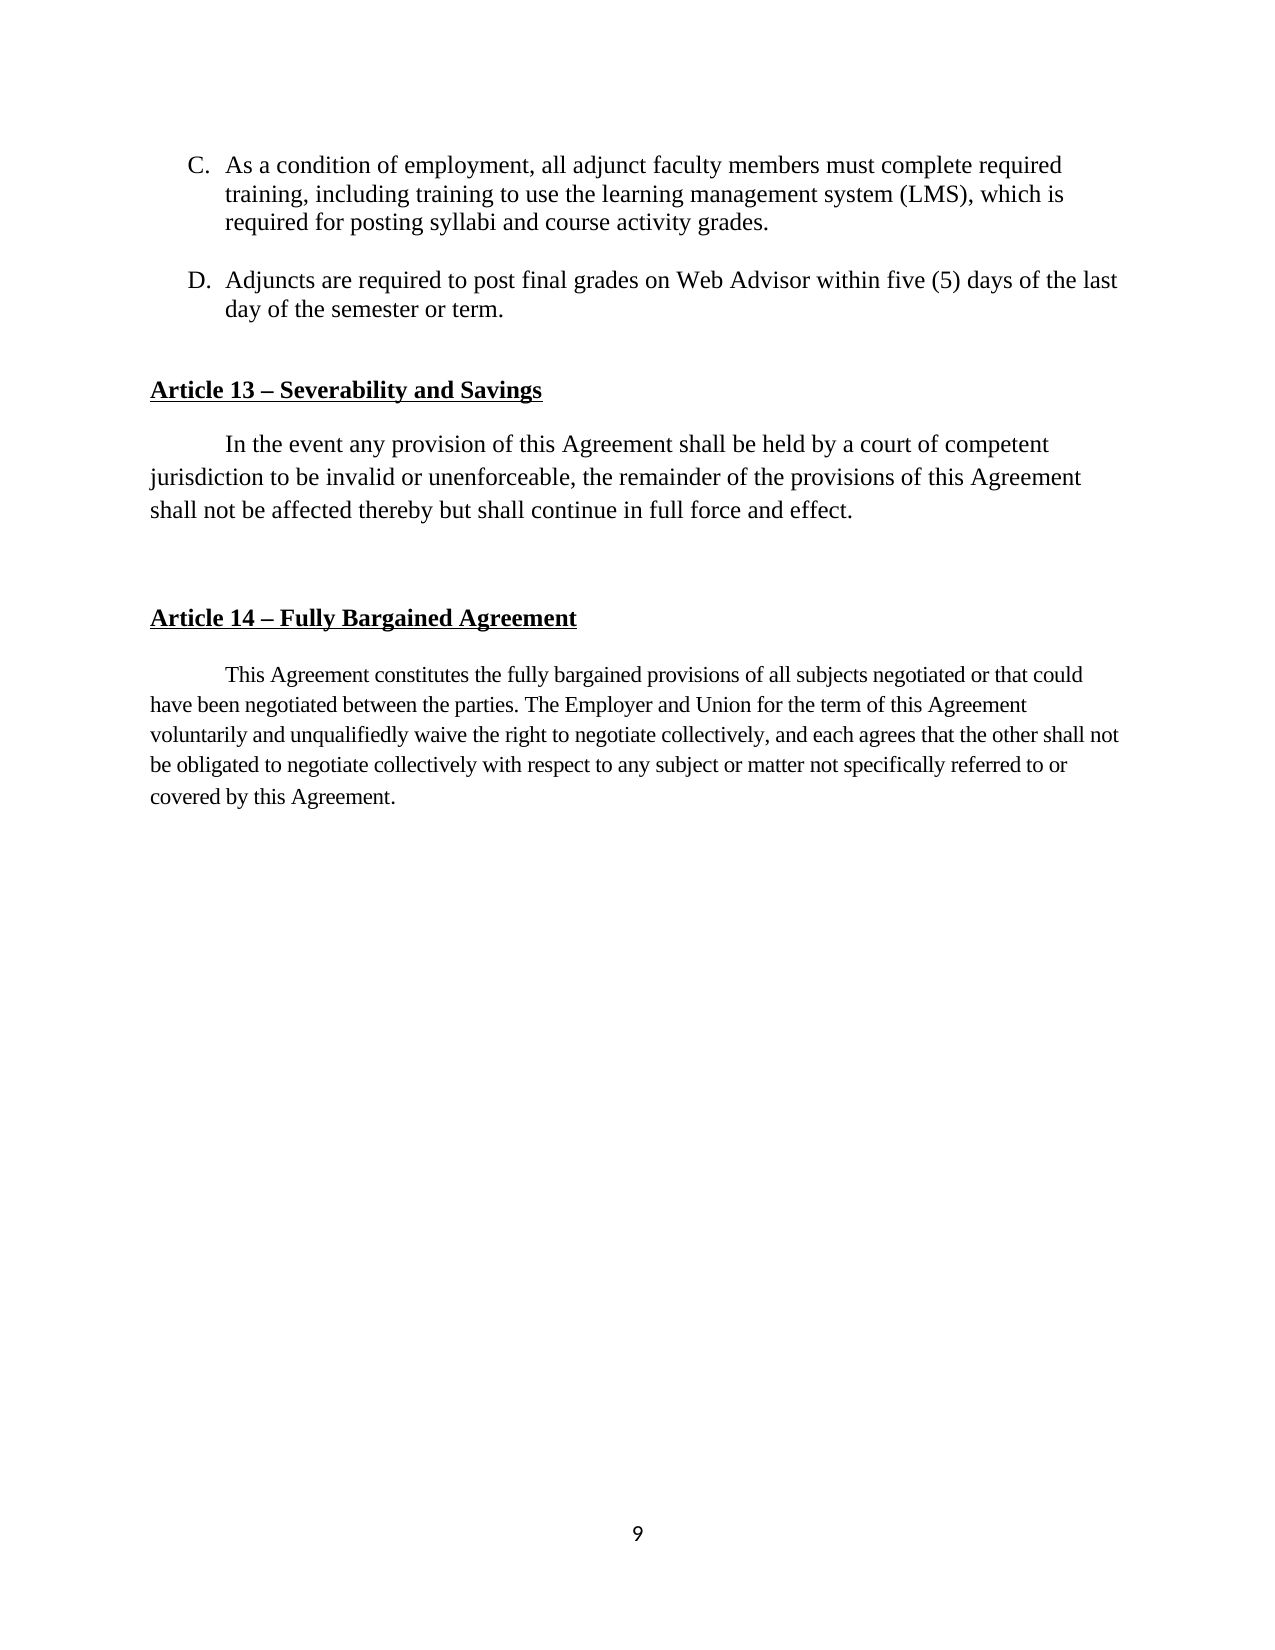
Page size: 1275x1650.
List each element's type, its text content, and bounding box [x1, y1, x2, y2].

text In the event any provision of this Agreement shall be held by a court of competent jurisdiction to be invalid or unenforceable, the remainder of the provisions of this Agreement shall not be affected thereby but shall continue in full force and effect. [150, 429, 1125, 524]
list As a condition of employment, all adjunct faculty members must complete required training, including training to use the learning management system (LMS), which is required for posting syllabi and course activity grades. [187, 150, 1125, 236]
text Article 13 – Severability and Savings [150, 376, 1125, 404]
text Article 14 – Fully Bargained Agreement [150, 603, 1125, 632]
list Adjuncts are required to post final grades on Web Advisor within five (5) days of the last day of the semester or term. [187, 265, 1125, 322]
text This Agreement constitutes the fully bargained provisions of all subjects negotiated or that could have been negotiated between the parties. The Employer and Union for the term of this Agreement voluntarily and unqualifiedly waive the right to negotiate collectively, and each agrees that the other shall not be obligated to negotiate collectively with respect to any subject or matter not specifically referred to or covered by this Agreement. [150, 661, 1125, 810]
